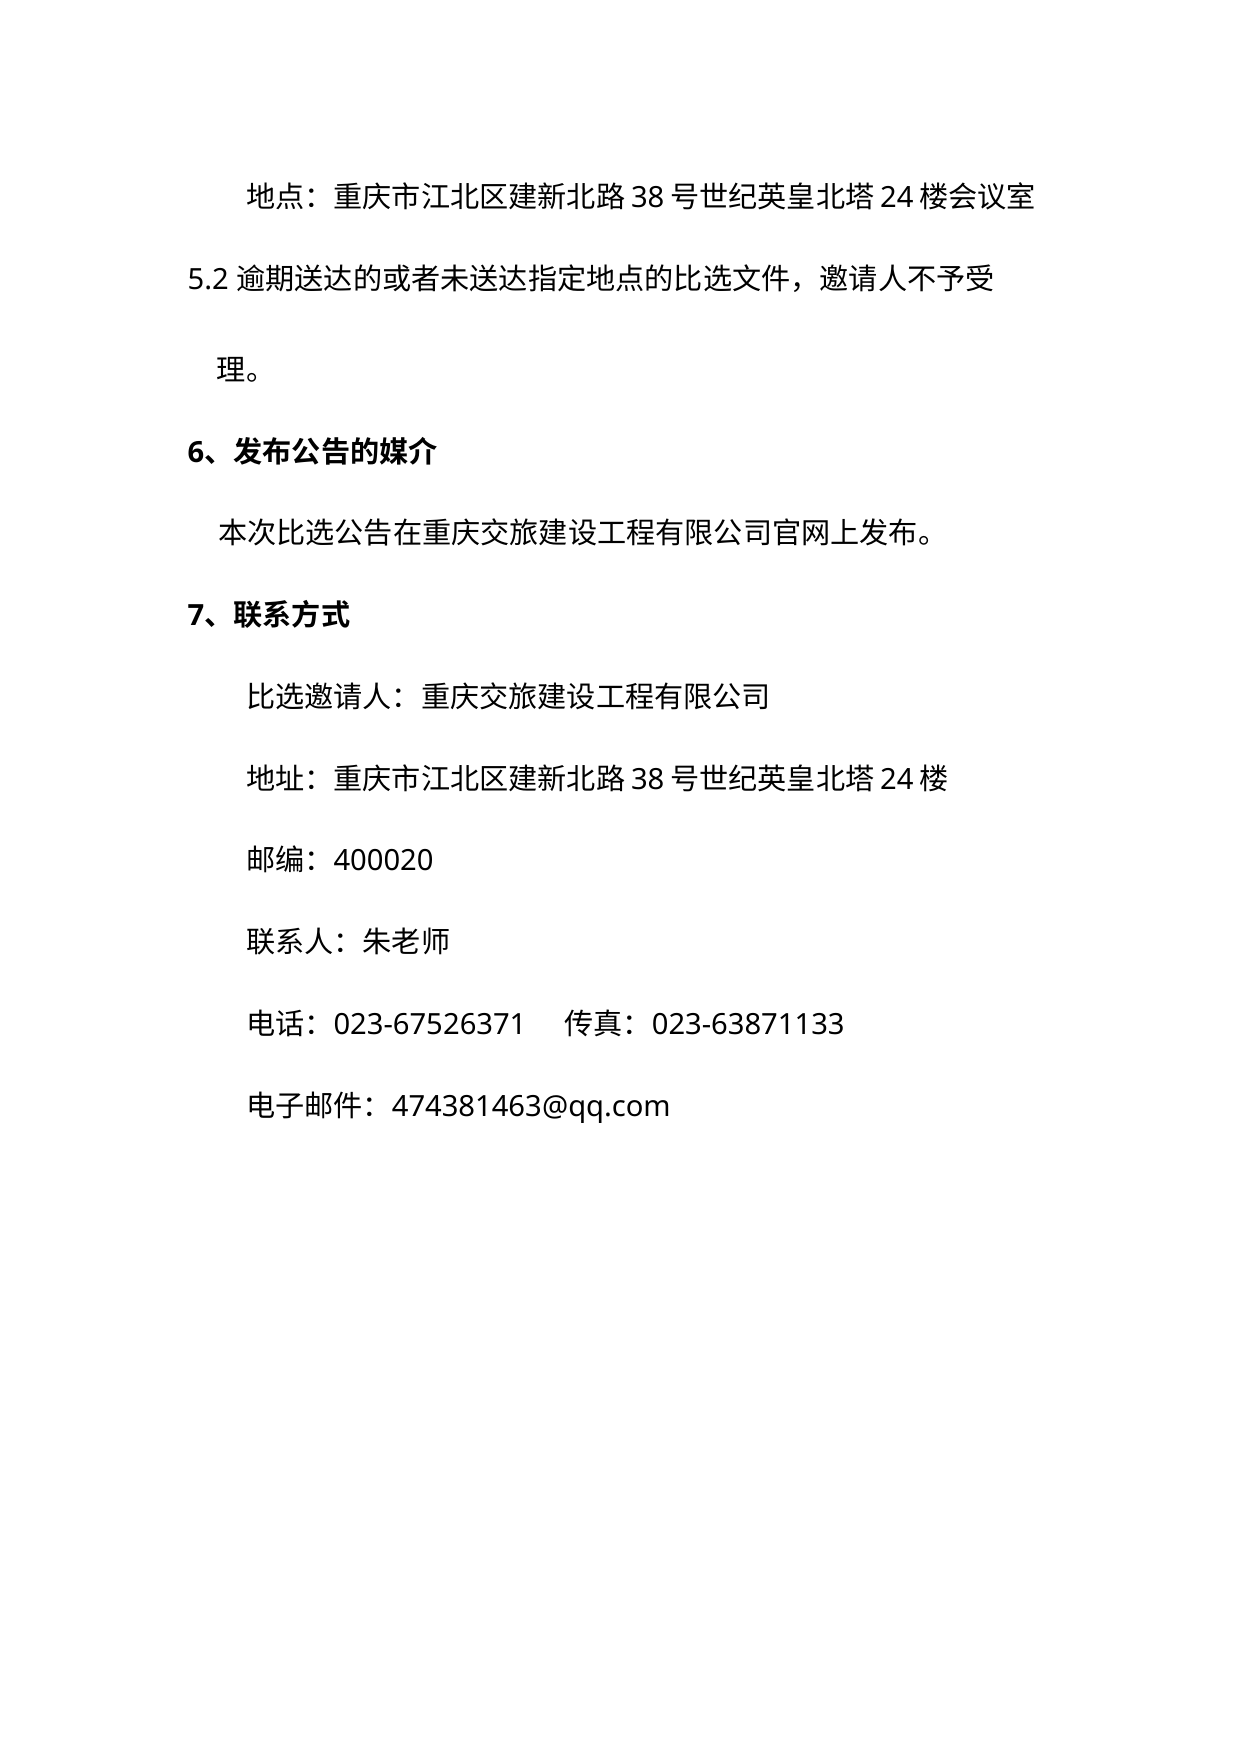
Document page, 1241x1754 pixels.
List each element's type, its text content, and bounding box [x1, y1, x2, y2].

text 本次比选公告在重庆交旅建设工程有限公司官网上发布。 [187, 501, 1053, 561]
text 电子邮件：474381463@qq.com [187, 1073, 1053, 1134]
list 联系方式 [187, 583, 1053, 643]
list 地点：重庆市江北区建新北路38号世纪英皇北塔24楼会议室 [187, 164, 1053, 225]
text 电话：023-67526371 传真：023-63871133 [187, 991, 1053, 1052]
text 6、发布公告的媒介 [187, 419, 1053, 480]
text 邮编：400020 [187, 828, 1053, 888]
list 比选邀请人：重庆交旅建设工程有限公司 [187, 664, 1053, 725]
text 联系人：朱老师 [187, 910, 1053, 970]
list 地址：重庆市江北区建新北路38号世纪英皇北塔24楼 [187, 746, 1053, 807]
text 5.2 逾期送达的或者未送达指定地点的比选文件，邀请人不予受理。 [187, 246, 1053, 398]
